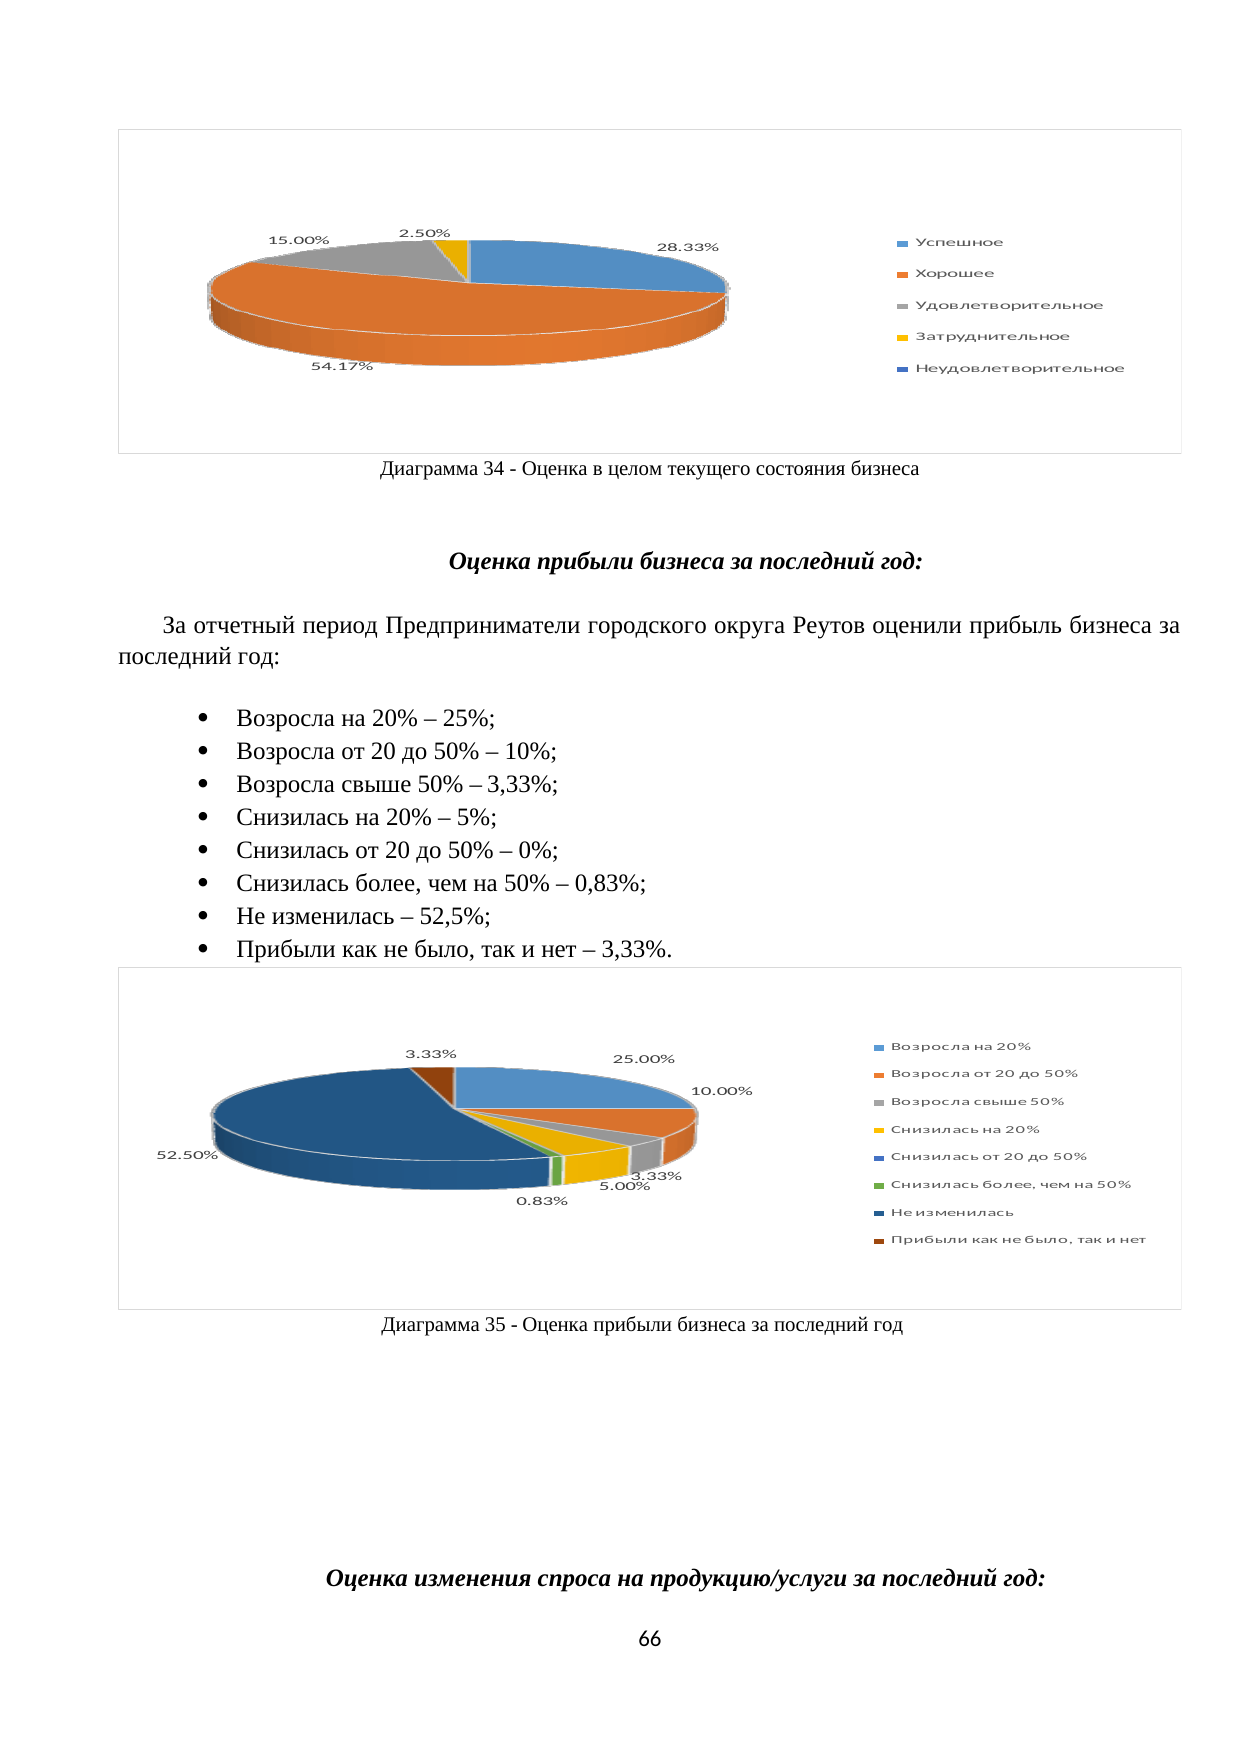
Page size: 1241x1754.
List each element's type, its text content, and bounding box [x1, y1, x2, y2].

list Снизилась от 20 до 50% – 0%; [199, 835, 1181, 864]
list Возросла свыше 50% – 3,33%; [199, 769, 1181, 798]
list Оценка прибыли бизнеса за последний год: [193, 546, 1181, 575]
list Диаграмма 35 - Оценка прибыли бизнеса за последний год [103, 1312, 1181, 1336]
list Снизилась более, чем на 50% – 0,83%; [199, 868, 1181, 897]
text Диаграмма 34 - Оценка в целом текущего состояния бизнеса [118, 456, 1181, 480]
list Оценка изменения спроса на продукцию/услуги за последний год: [193, 1563, 1181, 1592]
list Возросла на 20% – 25%; [199, 703, 1181, 732]
list Возросла от 20 до 50% – 10%; [199, 736, 1181, 765]
text За отчетный период Предприниматели городского округа Реутов оценили прибыль бизнеса за последний год: [118, 610, 1181, 670]
list Не изменилась – 52,5%; [199, 901, 1181, 930]
list Снизилась на 20% – 5%; [199, 802, 1181, 831]
list Прибыли как не было, так и нет – 3,33%. [199, 934, 1181, 963]
